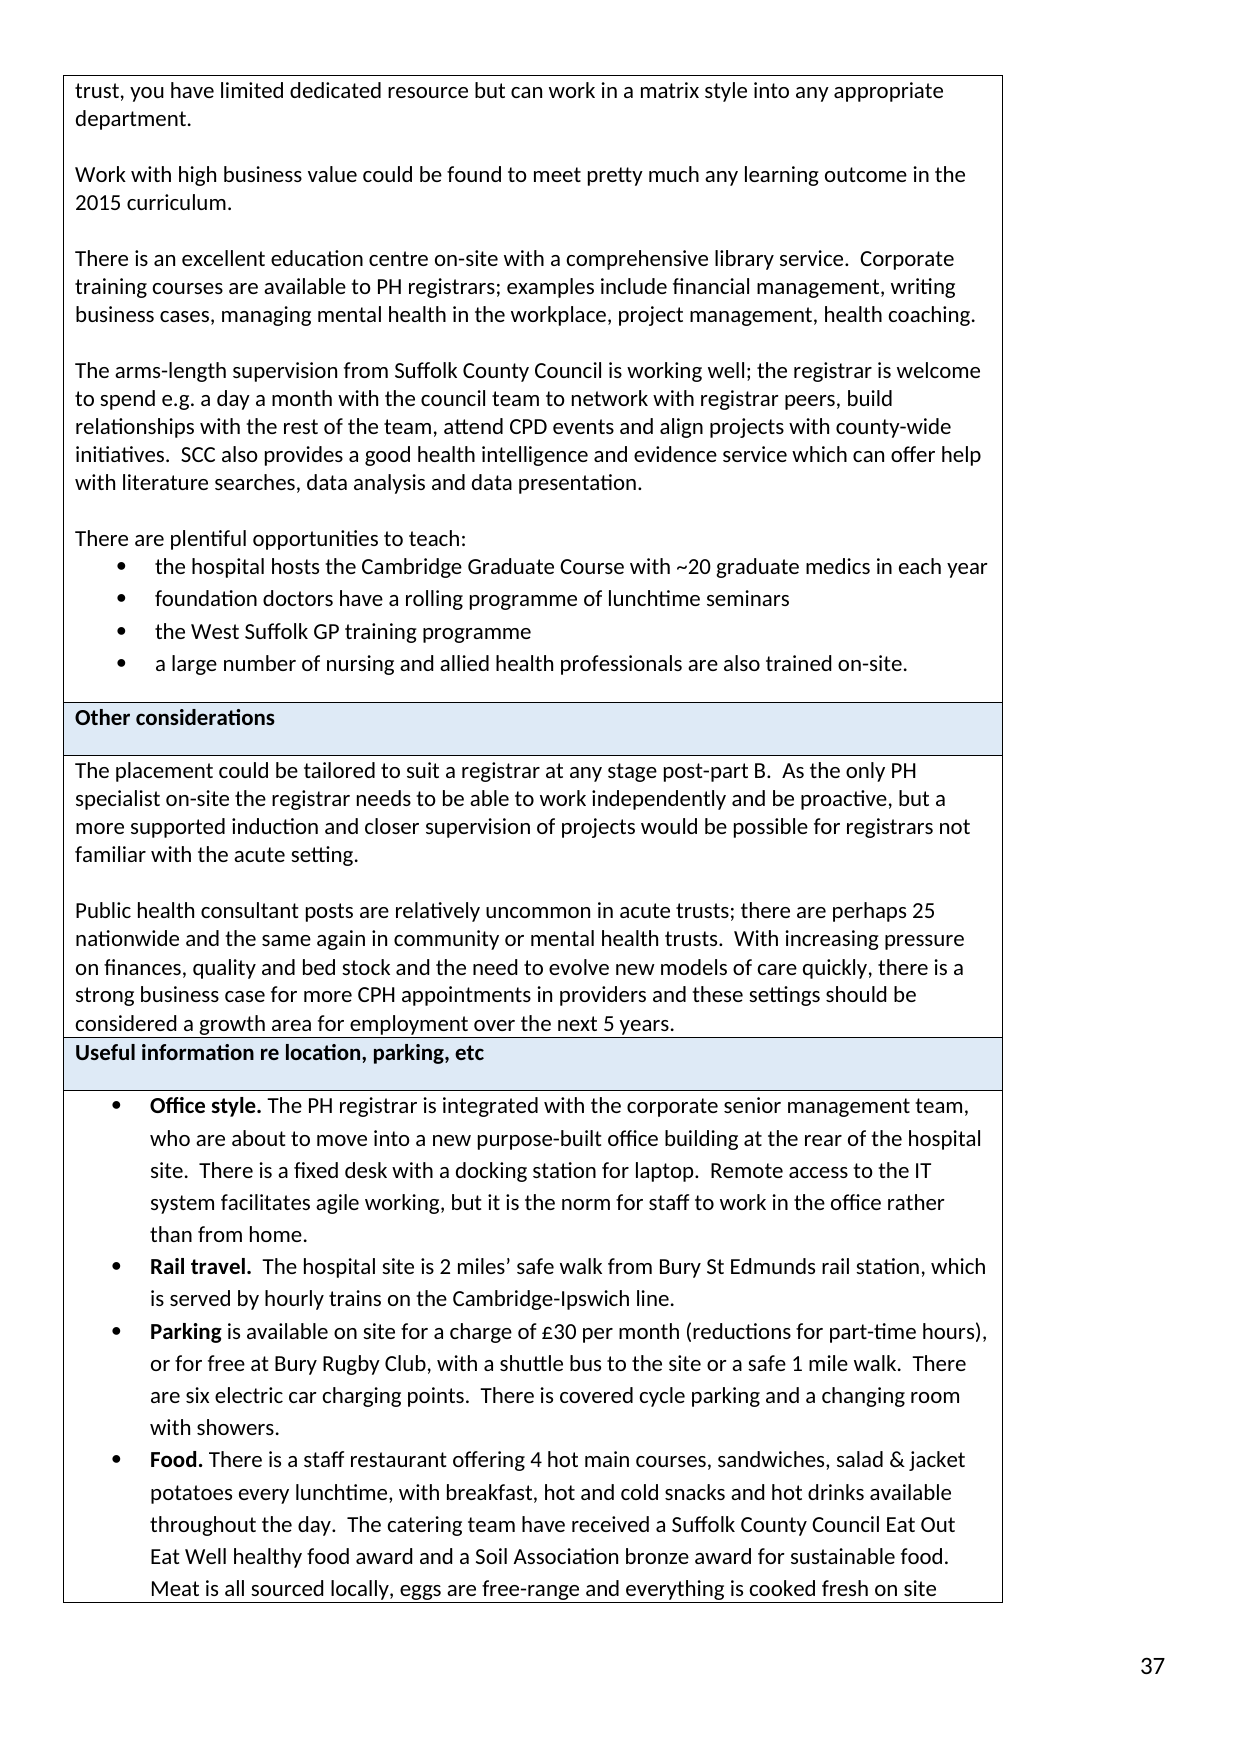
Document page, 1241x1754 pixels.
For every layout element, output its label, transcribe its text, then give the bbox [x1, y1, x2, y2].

table_cell The placement could be tailored to suit a registrar at any stage post-part B. As the only PH specialist on-site the registrar needs to be able to work independently and be proactive, but a more supported induction and closer supervision of projects would be possible for registrars not familiar with the acute setting. Public health consultant posts are relatively uncommon in acute trusts; there are perhaps 25 nationwide and the same again in community or mental health trusts. With increasing pressure on finances, quality and bed stock and the need to evolve new models of care quickly, there is a strong business case for more CPH appointments in providers and these settings should be considered a growth area for employment over the next 5 years. [64, 756, 1002, 1037]
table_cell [64, 76, 1002, 702]
table_cell Other considerations [64, 703, 1002, 755]
table_cell Useful information re location, parking, etc [64, 1038, 1002, 1090]
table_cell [64, 1091, 1002, 1602]
